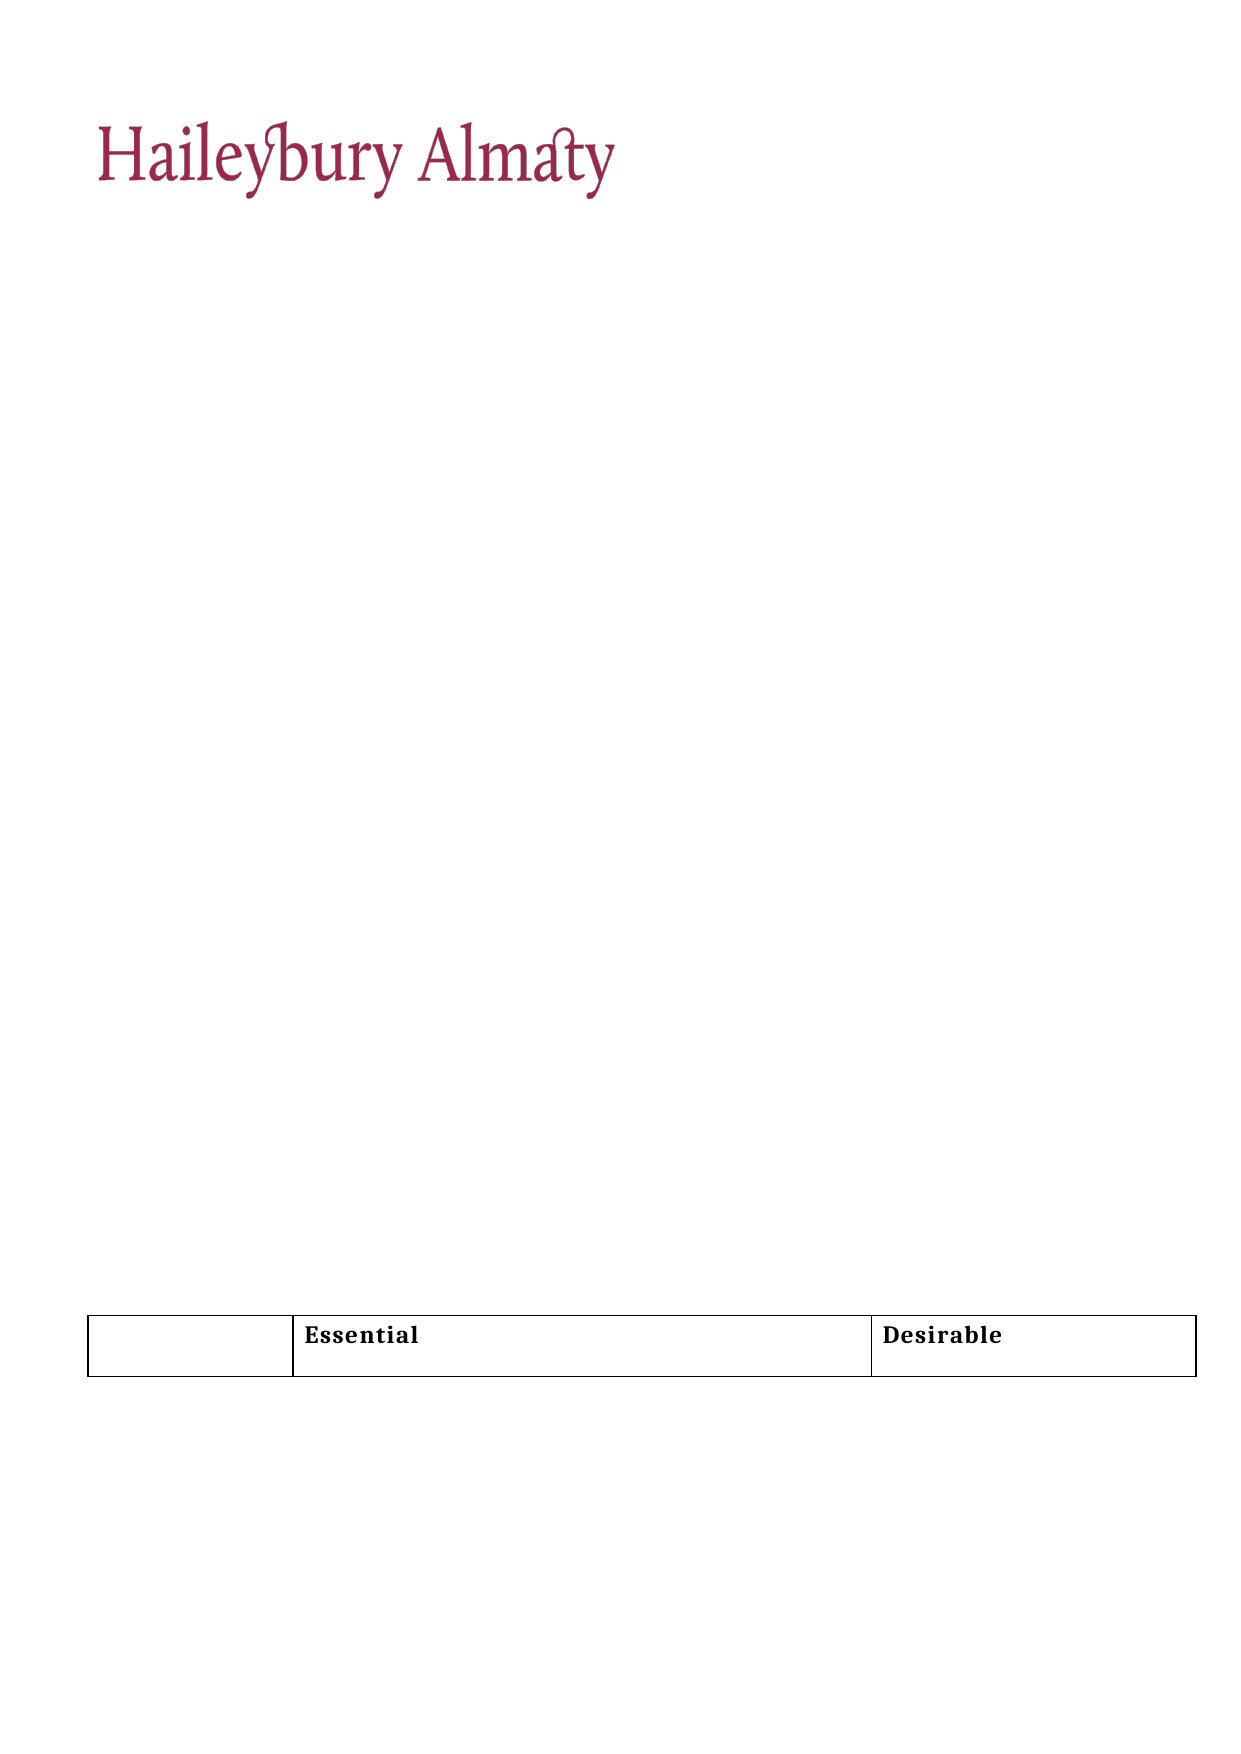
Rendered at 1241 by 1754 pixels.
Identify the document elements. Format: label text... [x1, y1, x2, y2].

table_header Desirable [872, 1316, 1195, 1376]
table_header [89, 1316, 292, 1376]
picture [98, 121, 615, 199]
table_header Essential [294, 1316, 871, 1376]
